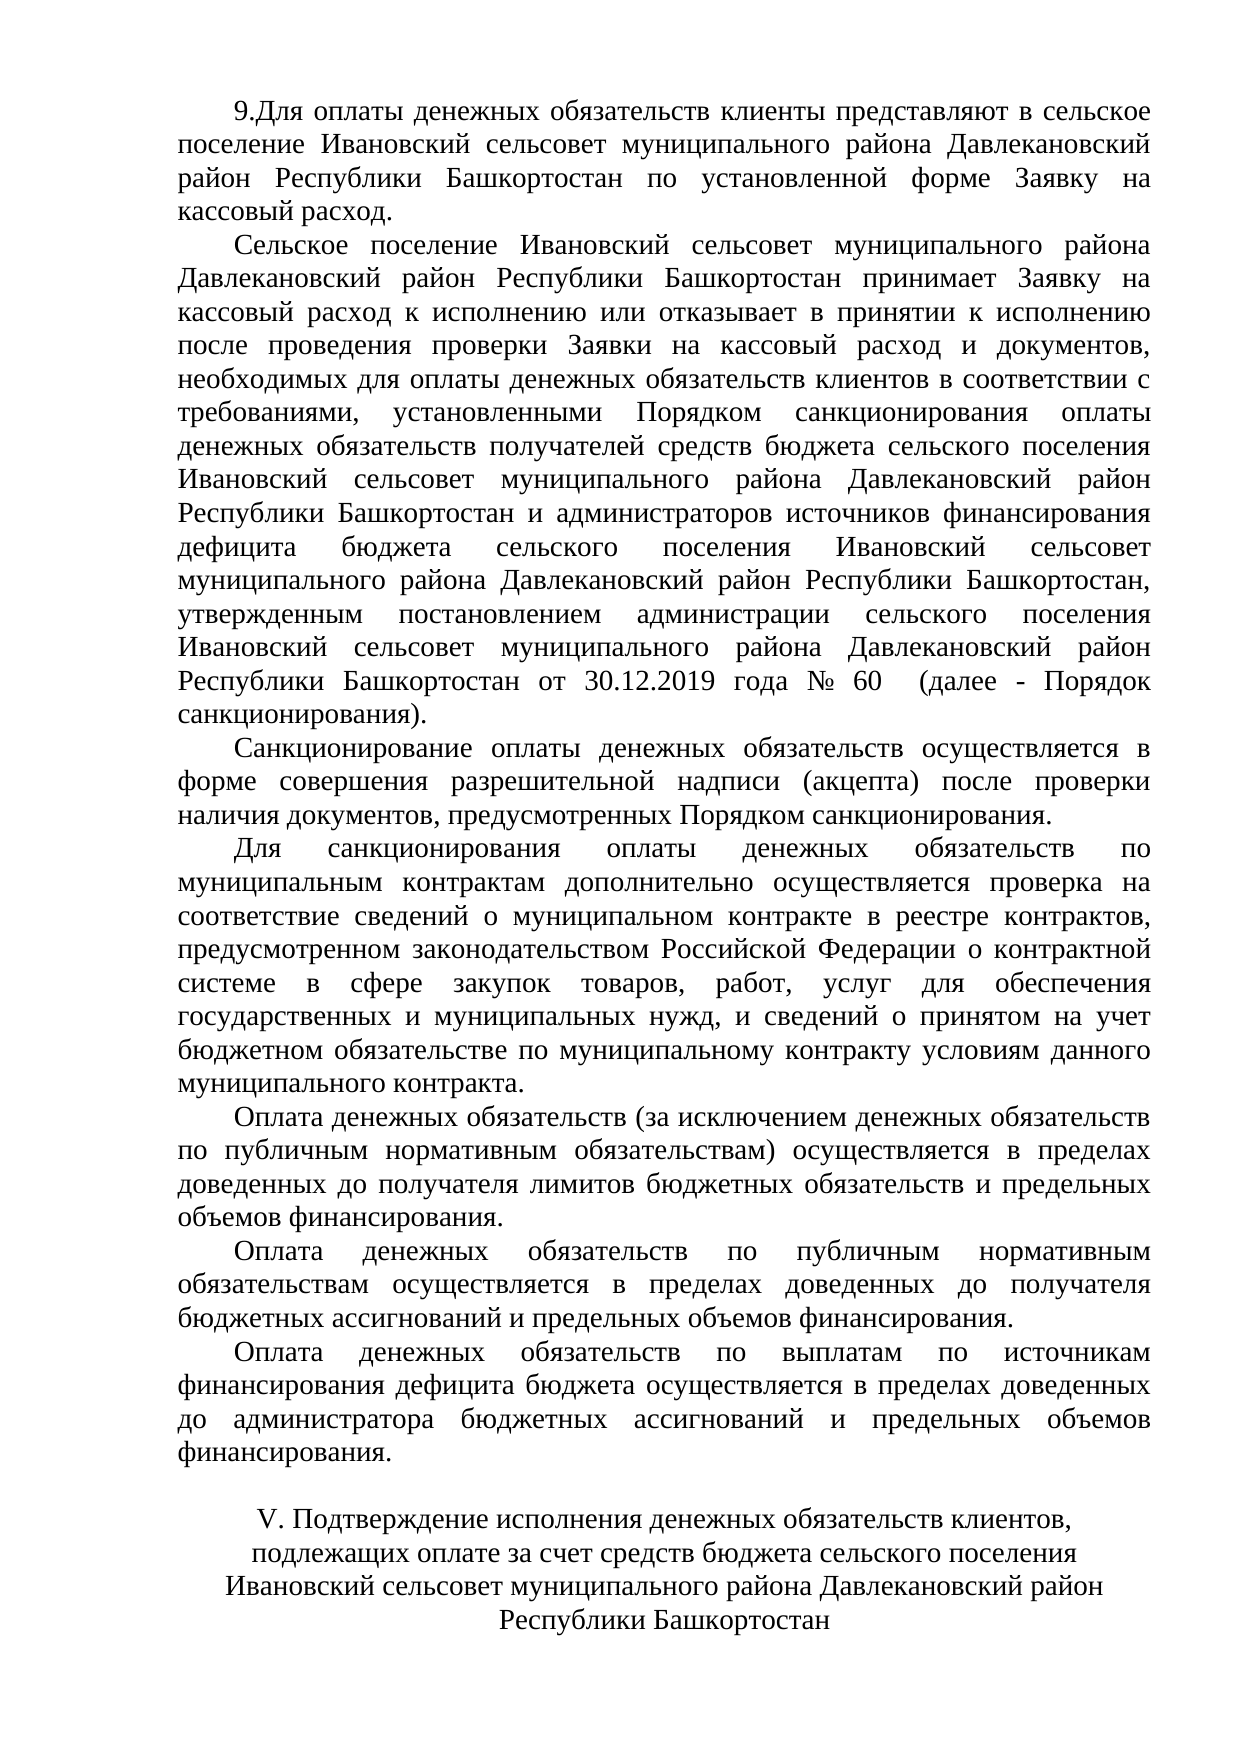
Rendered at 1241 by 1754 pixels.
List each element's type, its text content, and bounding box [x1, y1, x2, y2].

text V. Подтверждение исполнения денежных обязательств клиентов, подлежащих оплате за счет средств бюджета сельского поселения Ивановский сельсовет муниципального района Давлекановский район Республики Башкортостан [177, 1501, 1152, 1636]
text Оплата денежных обязательств по публичным нормативным обязательствам осуществляется в пределах доведенных до получателя бюджетных ассигнований и предельных объемов финансирования. [177, 1233, 1152, 1334]
text Сельское поселение Ивановский сельсовет муниципального района Давлекановский район Республики Башкортостан принимает Заявку на кассовый расход к исполнению или отказывает в принятии к исполнению после проведения проверки Заявки на кассовый расход и документов, необходимых для оплаты денежных обязательств клиентов в соответствии с требованиями, установленными Порядком санкционирования оплаты денежных обязательств получателей средств бюджета сельского поселения Ивановский сельсовет муниципального района Давлекановский район Республики Башкортостан и администраторов источников финансирования дефицита бюджета сельского поселения Ивановский сельсовет муниципального района Давлекановский район Республики Башкортостан, утвержденным постановлением администрации сельского поселения Ивановский сельсовет муниципального района Давлекановский район Республики Башкортостан от 30.12.2019 года № 60 (далее - Порядок санкционирования). [177, 227, 1152, 730]
text Оплата денежных обязательств по выплатам по источникам финансирования дефицита бюджета осуществляется в пределах доведенных до администратора бюджетных ассигнований и предельных объемов финансирования. [177, 1334, 1152, 1468]
text 9.Для оплаты денежных обязательств клиенты представляют в сельское поселение Ивановский сельсовет муниципального района Давлекановский район Республики Башкортостан по установленной форме Заявку на кассовый расход. [177, 93, 1152, 227]
text Для санкционирования оплаты денежных обязательств по муниципальным контрактам дополнительно осуществляется проверка на соответствие сведений о муниципальном контракте в реестре контрактов, предусмотренном законодательством Российской Федерации о контрактной системе в сфере закупок товаров, работ, услуг для обеспечения государственных и муниципальных нужд, и сведений о принятом на учет бюджетном обязательстве по муниципальному контракту условиям данного муниципального контракта. [177, 831, 1152, 1099]
text Оплата денежных обязательств (за исключением денежных обязательств по публичным нормативным обязательствам) осуществляется в пределах доведенных до получателя лимитов бюджетных обязательств и предельных объемов финансирования. [177, 1099, 1152, 1233]
text Санкционирование оплаты денежных обязательств осуществляется в форме совершения разрешительной надписи (акцепта) после проверки наличия документов, предусмотренных Порядком санкционирования. [177, 730, 1152, 831]
